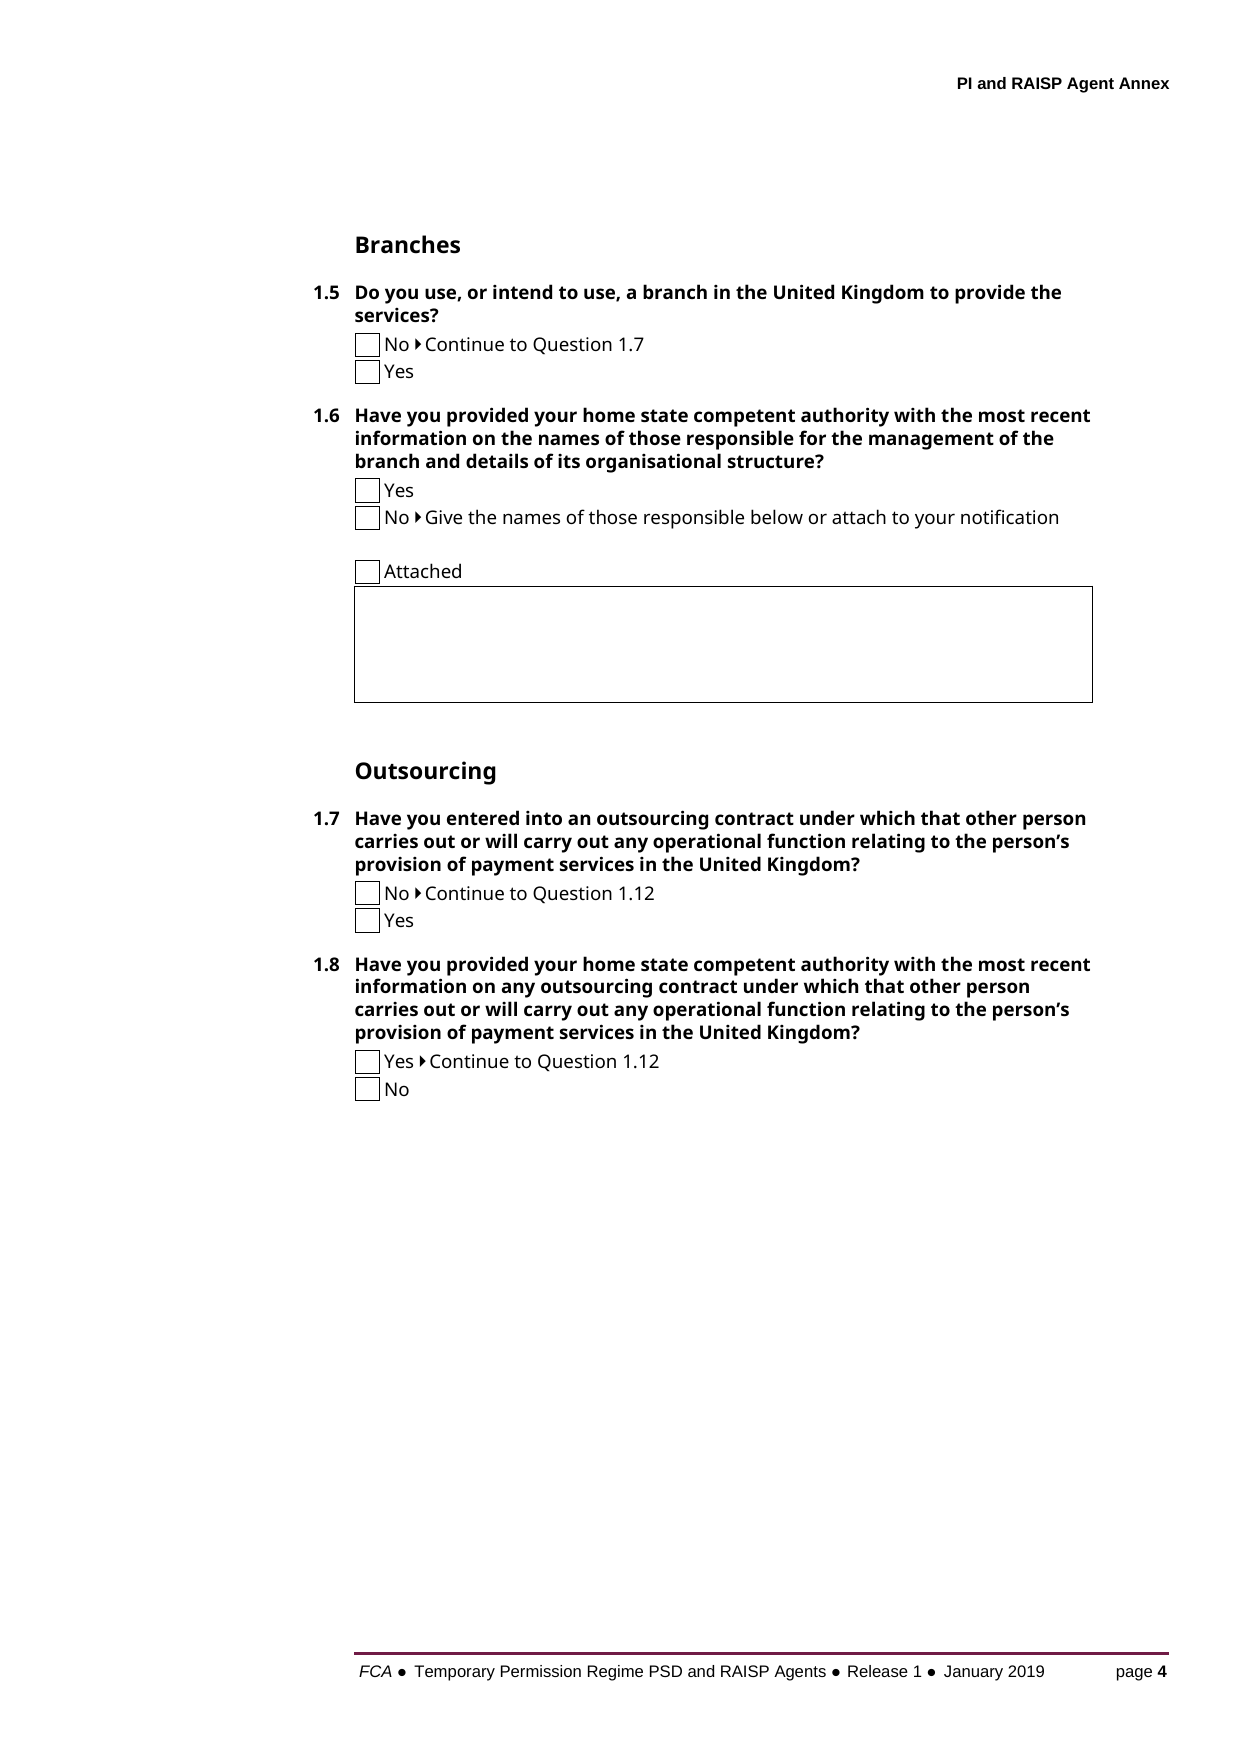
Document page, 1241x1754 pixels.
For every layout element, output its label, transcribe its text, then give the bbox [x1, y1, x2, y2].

text YesContinue to Question 1.12 [380, 1051, 1093, 1073]
text No [356, 1078, 379, 1100]
text 1.7 Have you entered into an outsourcing contract under which that other person carries out or will carry out any operational function relating to the person’s provision of payment services in the United Kingdom? [295, 807, 1093, 876]
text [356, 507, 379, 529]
text Yes [356, 361, 379, 383]
text Yes [356, 909, 379, 932]
text Attached [356, 561, 379, 583]
text NoContinue to Question 1.7 [380, 333, 1093, 356]
text No [380, 1078, 1093, 1101]
text NoGive the names of those responsible below or attach to your notification [380, 506, 1093, 529]
text 1.8 Have you provided your home state competent authority with the most recent information on any outsourcing contract under which that other person carries out or will carry out any operational function relating to the person’s provision of payment services in the United Kingdom? [295, 953, 1093, 1044]
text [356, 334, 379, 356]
text 1.6 Have you provided your home state competent authority with the most recent information on the names of those responsible for the management of the branch and details of its organisational structure? [295, 404, 1093, 473]
text Yes [356, 479, 379, 502]
table_header [355, 587, 1092, 702]
text Attached [380, 561, 1093, 583]
text Yes [380, 479, 1093, 502]
text NoContinue to Question 1.12 [380, 882, 1093, 905]
text Yes [380, 361, 1093, 383]
subtitle Branches [354, 227, 1169, 261]
subtitle Outsourcing [354, 753, 1169, 786]
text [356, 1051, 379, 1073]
text 1.5 Do you use, or intend to use, a branch in the United Kingdom to provide the services? [295, 281, 1093, 327]
text Yes [380, 909, 1093, 932]
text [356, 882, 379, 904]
